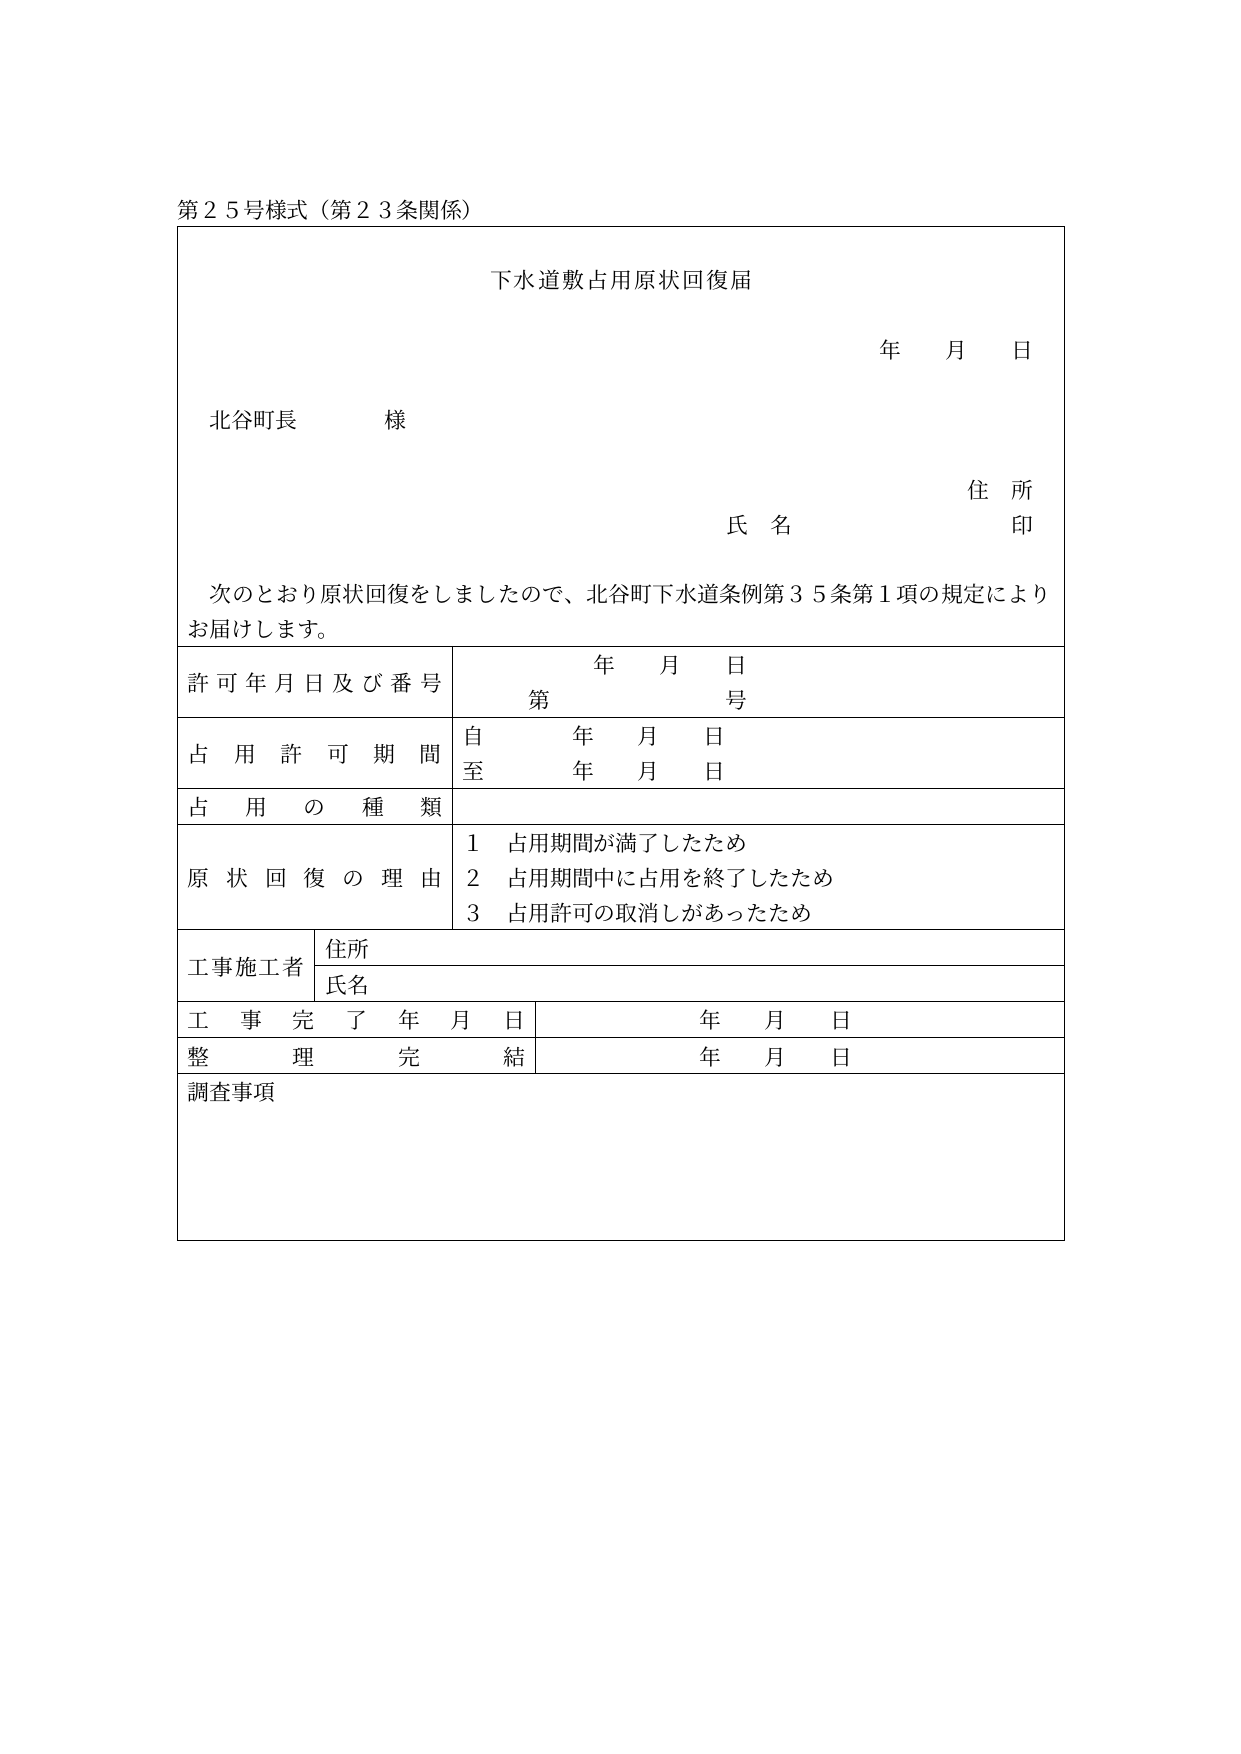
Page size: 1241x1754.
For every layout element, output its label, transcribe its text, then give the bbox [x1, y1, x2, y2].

table_cell [453, 789, 1064, 823]
table_cell 年 月 日 [536, 1038, 1064, 1073]
table_cell 住所 [315, 930, 1064, 965]
table_cell 氏名 [315, 966, 1064, 1001]
table_header 下水道敷占用原状回復届 年 月 日 北谷町長 様 住 所 氏 名 印 次のとおり原状回復をしましたので、北谷町下水道条例第３５条第１項の規定によりお届けします。 [178, 227, 1064, 646]
table_cell 原状回復の理由 [178, 825, 452, 929]
table_cell 工事施工者 [178, 930, 314, 1001]
table_cell 調査事項 [178, 1074, 1064, 1239]
table_cell 占用許可期間 [178, 718, 452, 787]
table_cell １ 占用期間が満了したため ２ 占用期間中に占用を終了したため ３ 占用許可の取消しがあったため [453, 825, 1064, 929]
text 第２５号様式（第２３条関係） [177, 191, 1063, 226]
table_cell 整理完結 [178, 1038, 535, 1073]
table_cell 工事完了年月日 [178, 1002, 535, 1037]
table_cell 占用の種類 [178, 789, 452, 823]
table_cell 年 月 日 第 号 [453, 647, 1064, 717]
table_cell 年 月 日 [536, 1002, 1064, 1037]
table_cell 自 年 月 日 至 年 月 日 [453, 718, 1064, 787]
table_cell 許可年月日及び番号 [178, 647, 452, 717]
